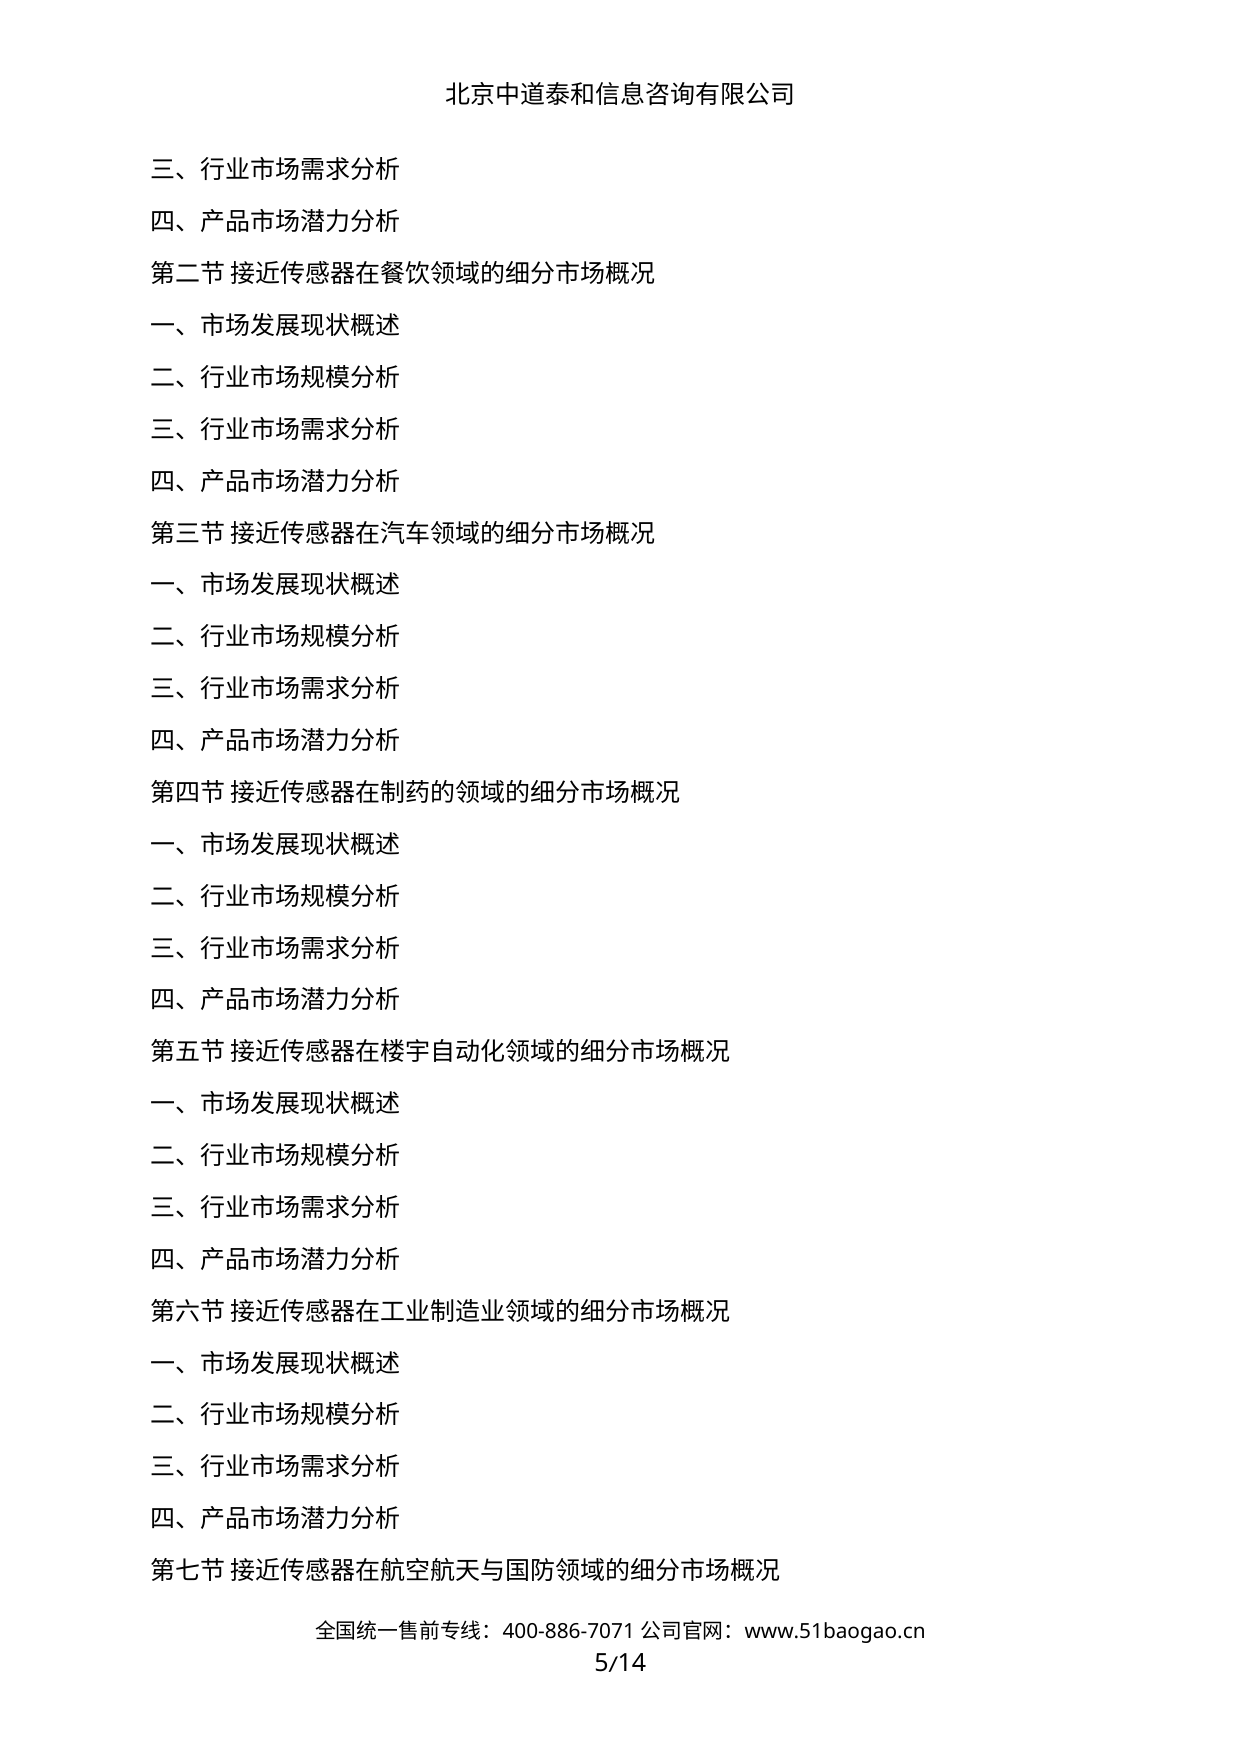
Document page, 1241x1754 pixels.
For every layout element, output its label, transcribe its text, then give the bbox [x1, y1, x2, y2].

text 三、行业市场需求分析 [150, 150, 1090, 186]
text 二、行业市场规模分析 [150, 1136, 1090, 1172]
text 第六节 接近传感器在工业制造业领域的细分市场概况 [150, 1291, 1090, 1327]
text 三、行业市场需求分析 [150, 669, 1090, 705]
text 三、行业市场需求分析 [150, 409, 1090, 446]
text 三、行业市场需求分析 [150, 1447, 1090, 1483]
text 三、行业市场需求分析 [150, 928, 1090, 964]
text 第二节 接近传感器在餐饮领域的细分市场概况 [150, 254, 1090, 290]
text 第五节 接近传感器在楼宇自动化领域的细分市场概况 [150, 1032, 1090, 1068]
text 四、产品市场潜力分析 [150, 980, 1090, 1016]
text 四、产品市场潜力分析 [150, 1499, 1090, 1535]
text 二、行业市场规模分析 [150, 357, 1090, 394]
text 一、市场发展现状概述 [150, 306, 1090, 342]
text 四、产品市场潜力分析 [150, 461, 1090, 497]
text 四、产品市场潜力分析 [150, 721, 1090, 757]
text 二、行业市场规模分析 [150, 617, 1090, 653]
text 一、市场发展现状概述 [150, 1084, 1090, 1120]
text 第七节 接近传感器在航空航天与国防领域的细分市场概况 [150, 1551, 1090, 1587]
text 四、产品市场潜力分析 [150, 202, 1090, 238]
text 三、行业市场需求分析 [150, 1187, 1090, 1224]
text 一、市场发展现状概述 [150, 824, 1090, 861]
text 一、市场发展现状概述 [150, 565, 1090, 601]
text 二、行业市场规模分析 [150, 876, 1090, 912]
text 一、市场发展现状概述 [150, 1343, 1090, 1379]
text 第四节 接近传感器在制药的领域的细分市场概况 [150, 772, 1090, 809]
text 四、产品市场潜力分析 [150, 1239, 1090, 1276]
text 二、行业市场规模分析 [150, 1395, 1090, 1431]
text 第三节 接近传感器在汽车领域的细分市场概况 [150, 513, 1090, 549]
